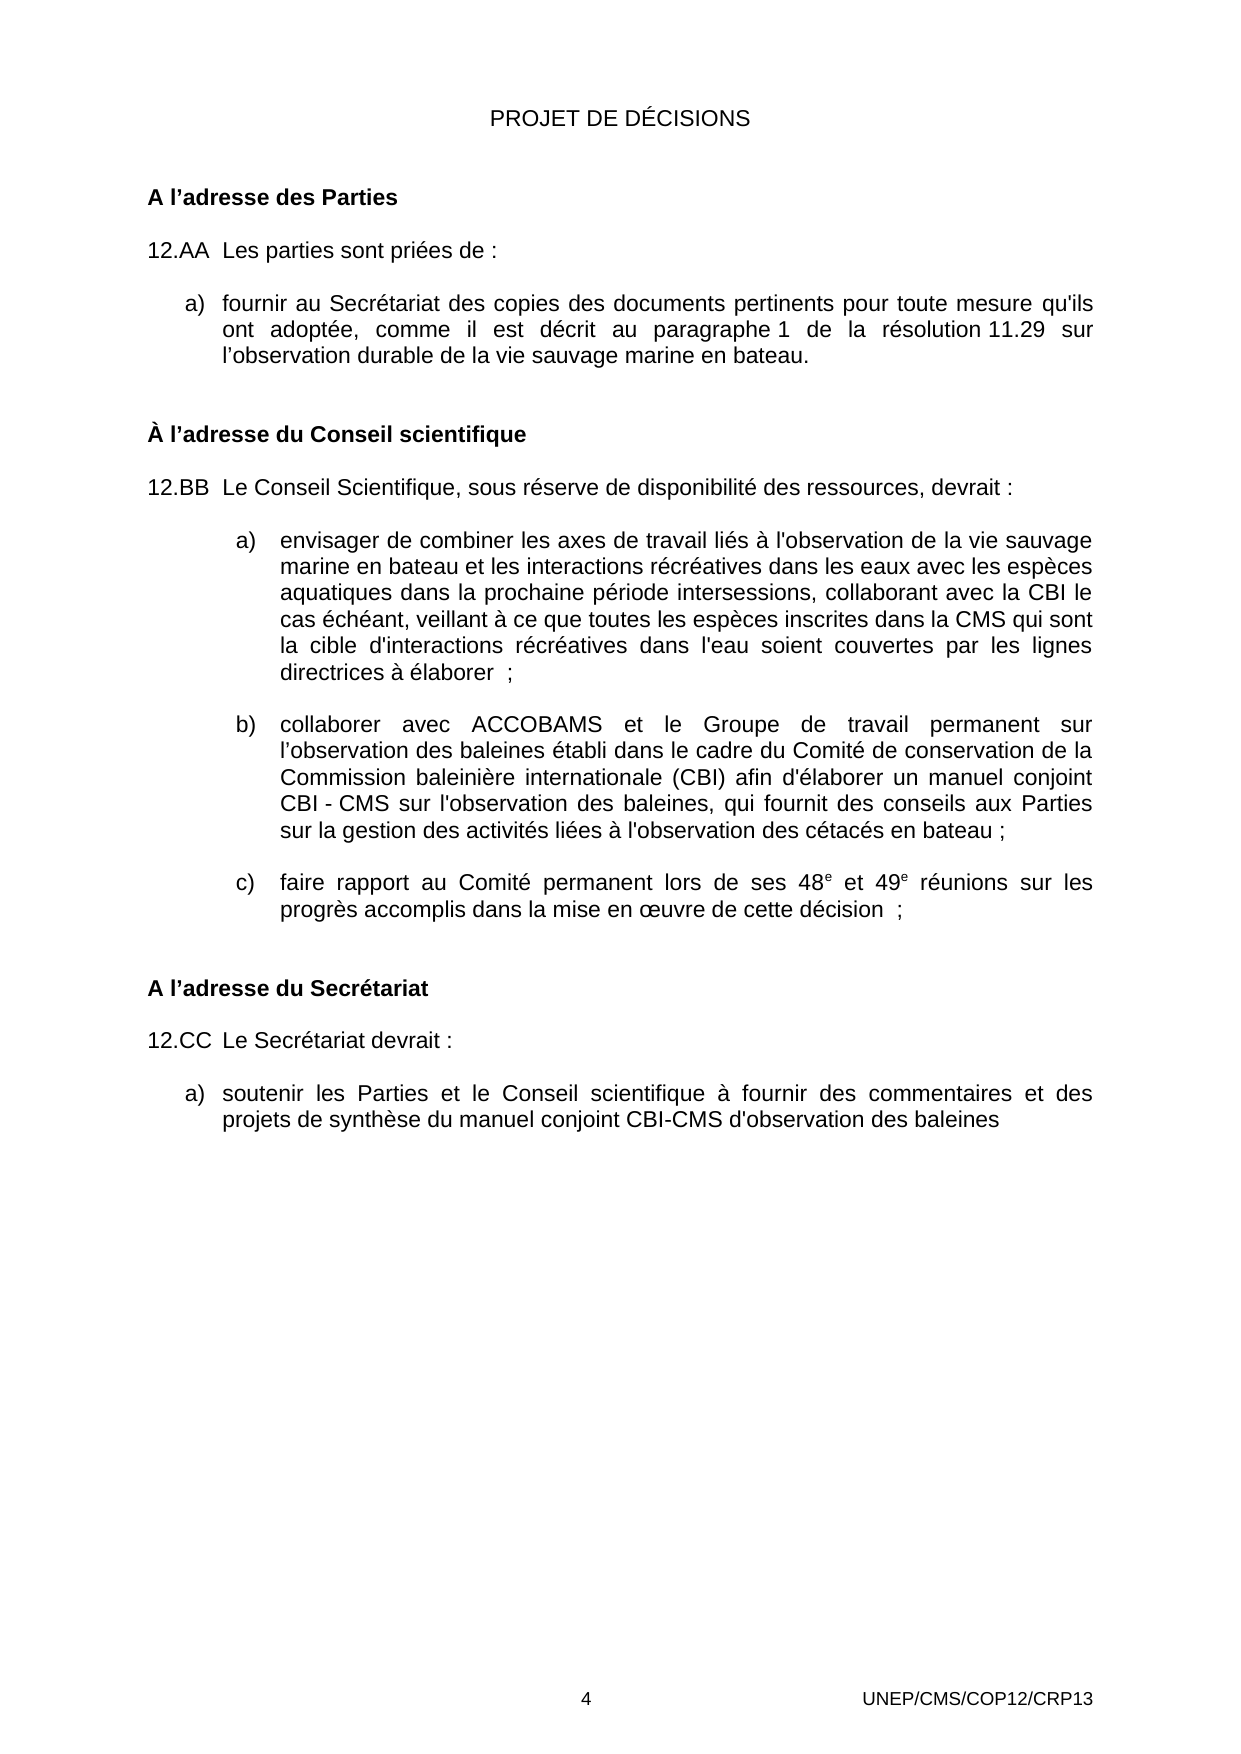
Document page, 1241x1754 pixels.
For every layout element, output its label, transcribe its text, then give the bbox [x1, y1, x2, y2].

text 12.BB Le Conseil Scientifique, sous réserve de disponibilité des ressources, devrait : [147, 474, 1093, 500]
text A l’adresse du Secrétariat [147, 975, 1093, 1001]
list envisager de combiner les axes de travail liés à l'observation de la vie sauvage marine en bateau et les interactions récréatives dans les eaux avec les espèces aquatiques dans la prochaine période intersessions, collaborant avec la CBI le cas échéant, veillant à ce que toutes les espèces inscrites dans la CMS qui sont la cible d'interactions récréatives dans l'eau soient couvertes par les lignes directrices à élaborer ; [236, 527, 1093, 685]
list soutenir les Parties et le Conseil scientifique à fournir des commentaires et des projets de synthèse du manuel conjoint CBI-CMS d'observation des baleines [184, 1080, 1093, 1133]
text 12.CC Le Secrétariat devrait : [147, 1027, 1093, 1054]
list faire rapport au Comité permanent lors de ses 48e et 49e réunions sur les progrès accomplis dans la mise en œuvre de cette décision ; [236, 869, 1093, 922]
list collaborer avec ACCOBAMS et le Groupe de travail permanent sur l’observation des baleines établi dans le cadre du Comité de conservation de la Commission baleinière internationale (CBI) afin d'élaborer un manuel conjoint CBI - CMS sur l'observation des baleines, qui fournit des conseils aux Parties sur la gestion des activités liées à l'observation des cétacés en bateau ; [236, 711, 1093, 843]
text 12.AA Les parties sont priées de : [147, 237, 1093, 263]
text À l’adresse du Conseil scientifique [147, 421, 1093, 448]
text PROJET DE DÉCISIONS [147, 105, 1093, 131]
text A l’adresse des Parties [147, 184, 1093, 210]
list fournir au Secrétariat des copies des documents pertinents pour toute mesure qu'ils ont adoptée, comme il est décrit au paragraphe 1 de la résolution 11.29 sur l’observation durable de la vie sauvage marine en bateau. [184, 289, 1093, 368]
